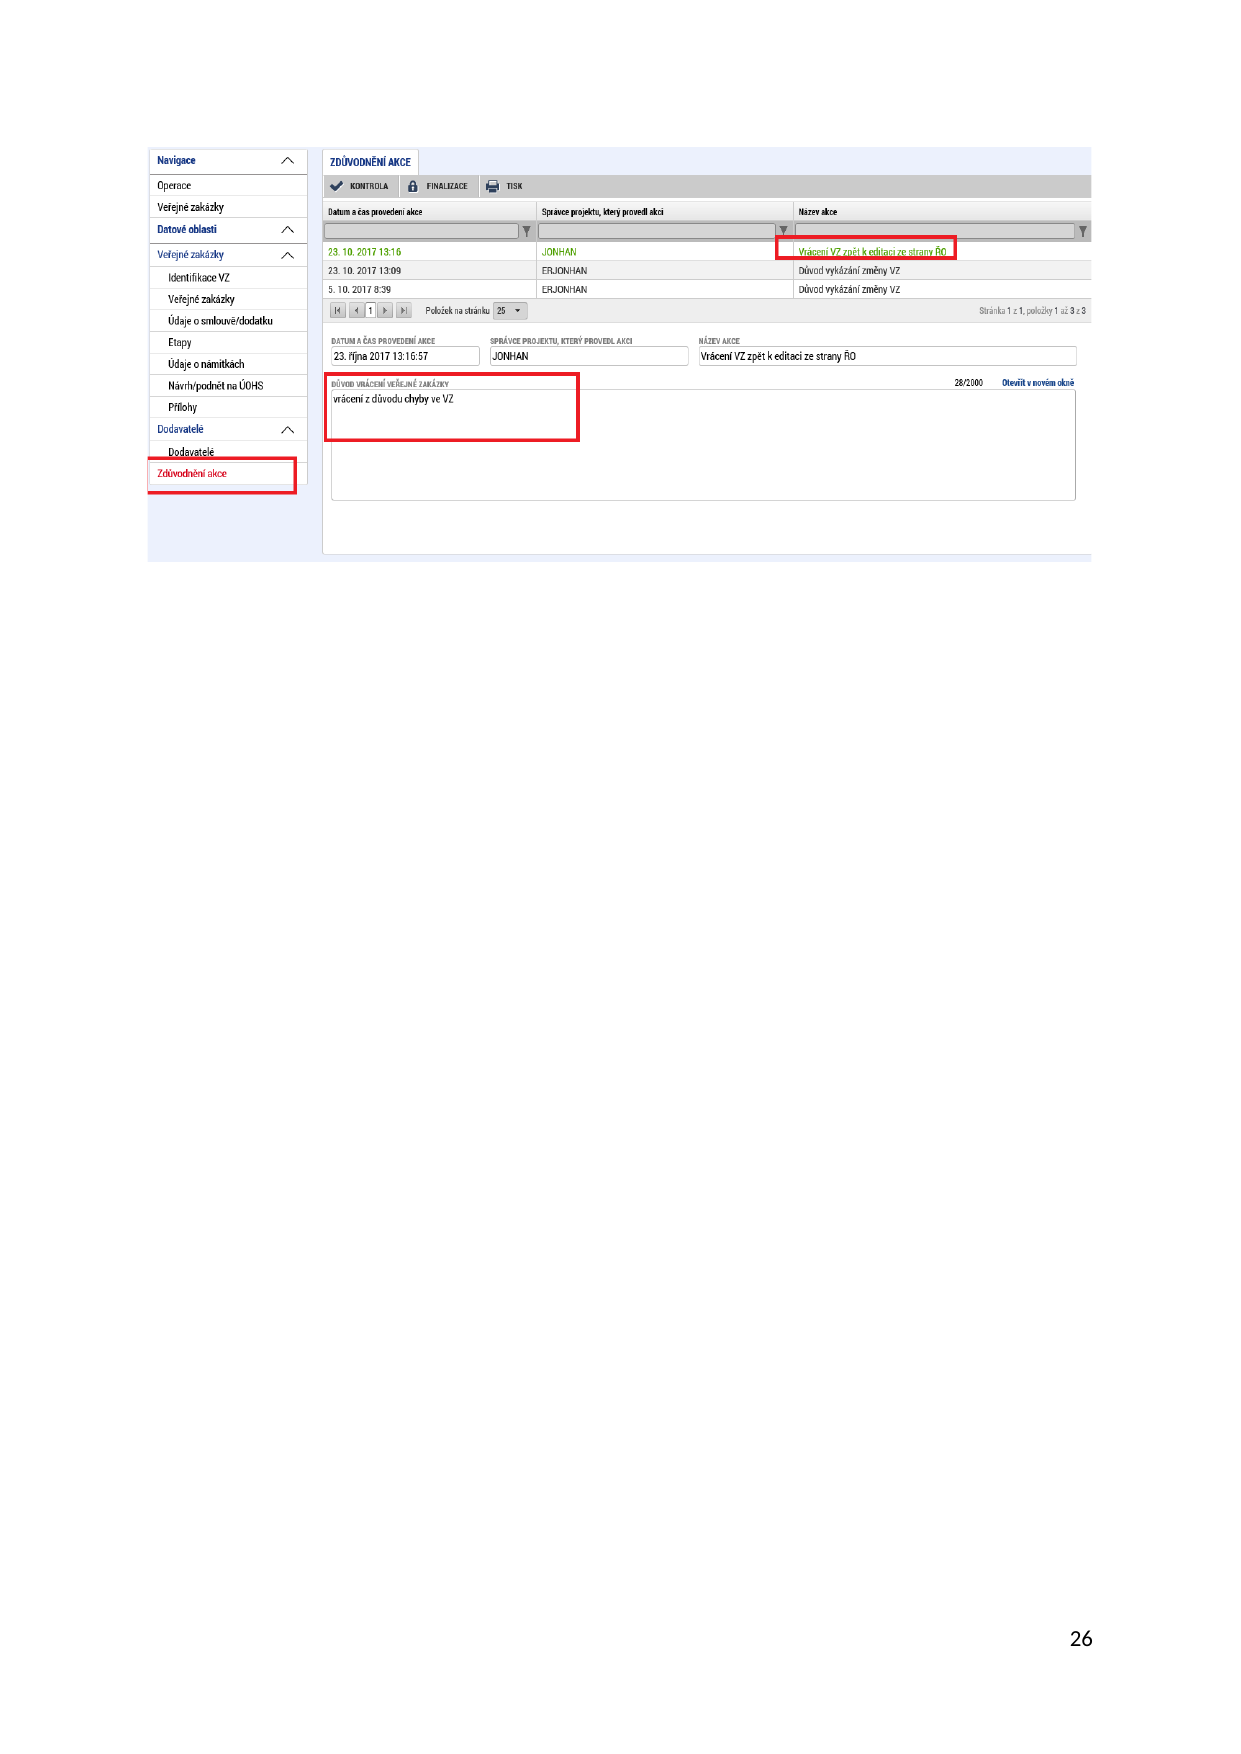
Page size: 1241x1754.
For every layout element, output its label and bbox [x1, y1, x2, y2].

picture [147, 147, 1092, 562]
